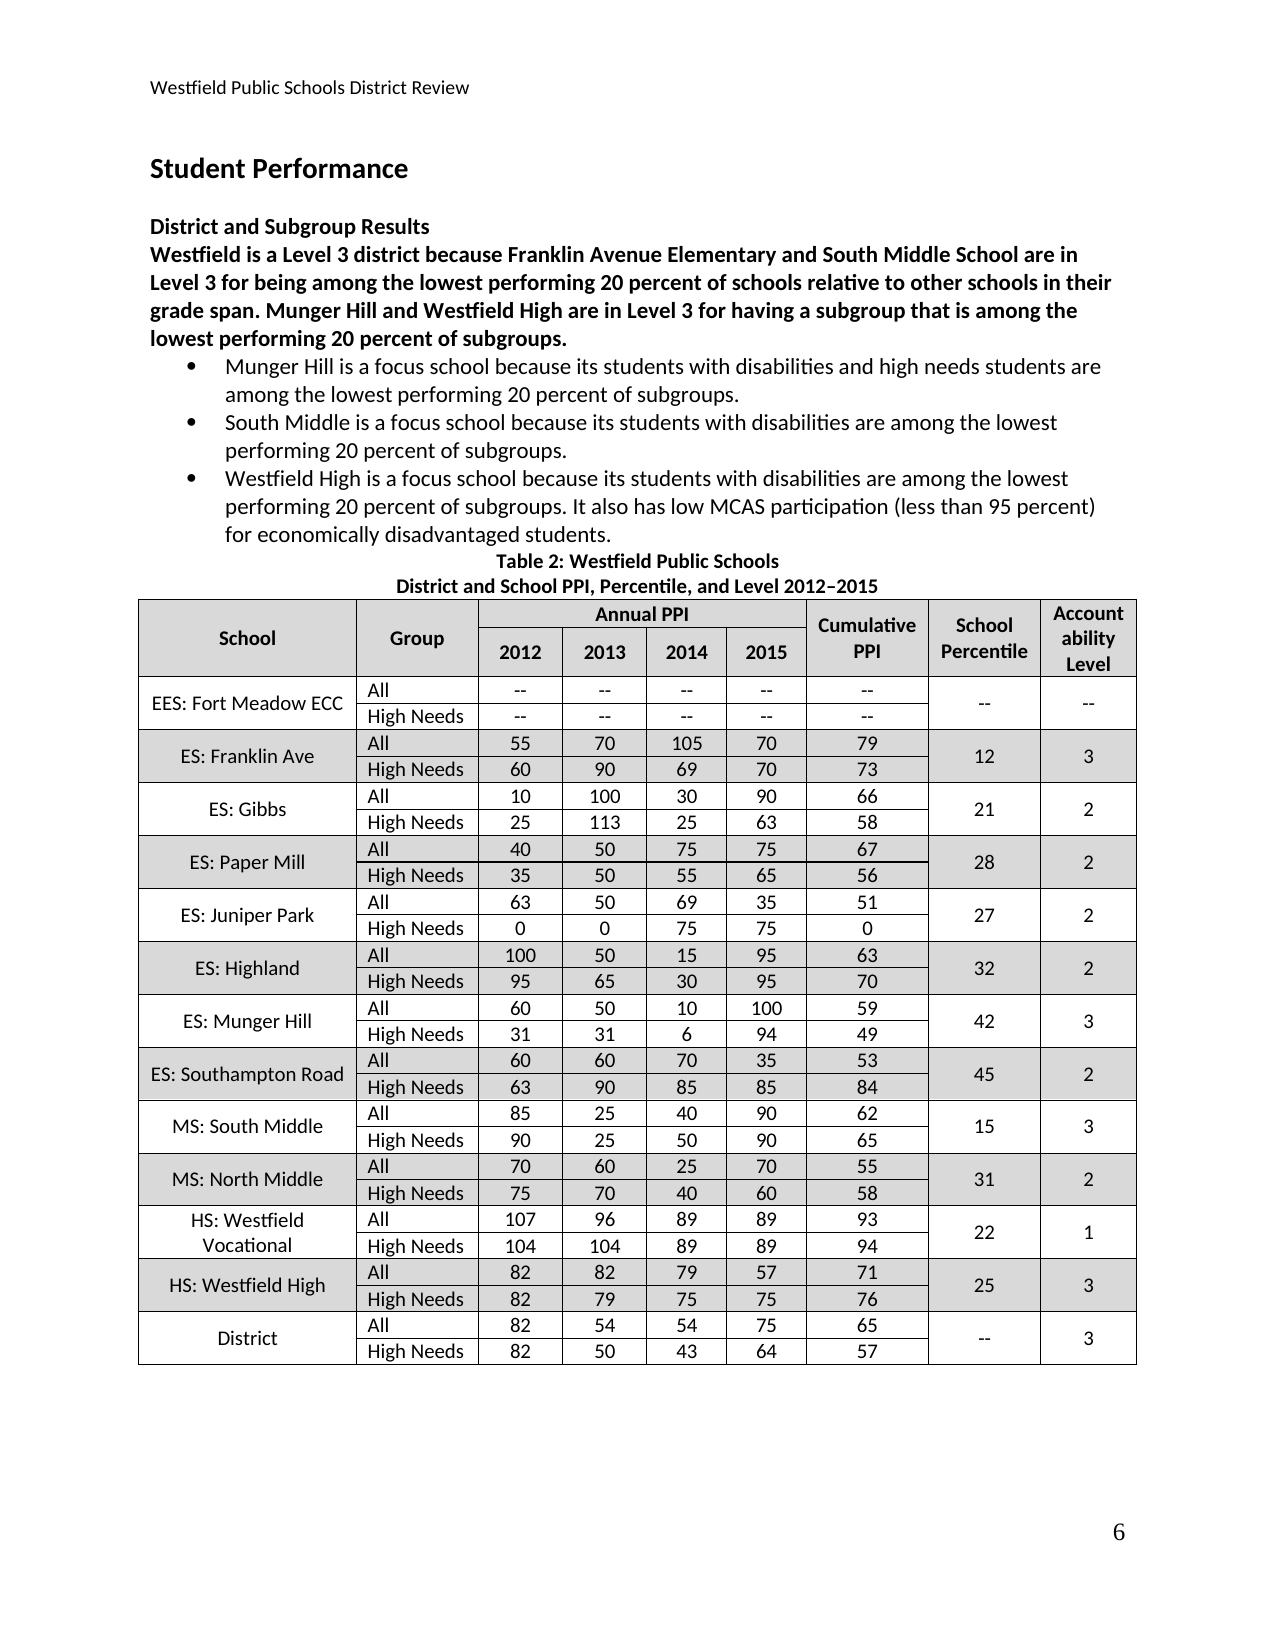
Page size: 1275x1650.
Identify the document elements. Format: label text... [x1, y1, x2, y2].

table_cell High Needs [357, 1339, 478, 1364]
table_cell 35 [479, 863, 562, 888]
table_cell 63 [727, 810, 806, 835]
table_cell 63 [479, 889, 562, 914]
table_cell 2014 [647, 628, 726, 676]
table_cell Annual PPI [479, 600, 806, 627]
table_cell High Needs [357, 863, 478, 888]
table_cell 22 [929, 1206, 1040, 1258]
table_cell 90 [563, 757, 646, 782]
table_cell 50 [563, 942, 646, 967]
table_cell 53 [807, 1048, 928, 1073]
table_cell 59 [807, 995, 928, 1020]
table_cell 93 [807, 1206, 928, 1232]
table_cell 70 [727, 1154, 806, 1179]
table_cell 3 [1041, 730, 1136, 782]
table_cell 89 [647, 1233, 726, 1258]
table_cell 89 [647, 1206, 726, 1232]
table_cell 85 [727, 1074, 806, 1099]
table_cell 49 [807, 1021, 928, 1047]
table_cell 25 [479, 810, 562, 835]
table_cell 100 [727, 995, 806, 1020]
table_cell All [357, 783, 478, 808]
table_cell 89 [727, 1233, 806, 1258]
table_cell 104 [479, 1233, 562, 1258]
table_cell All [357, 1259, 478, 1285]
table_cell 75 [647, 915, 726, 941]
table_cell 1 [1041, 1206, 1136, 1258]
table_cell 2 [1041, 1154, 1136, 1205]
table_cell All [357, 1206, 478, 1232]
table_cell 95 [727, 942, 806, 967]
table_cell 75 [727, 915, 806, 941]
table_cell 3 [1041, 1259, 1136, 1311]
table_cell 67 [807, 836, 928, 861]
table_cell 2 [1041, 889, 1136, 941]
table_cell High Needs [357, 968, 478, 994]
table_cell 2013 [563, 628, 646, 676]
table_cell 0 [563, 915, 646, 941]
table_cell District [139, 1312, 356, 1364]
table_cell 60 [563, 1048, 646, 1073]
table_cell 35 [727, 889, 806, 914]
table_cell HS: Westfield Vocational [139, 1206, 356, 1258]
table_cell 2 [1041, 836, 1136, 888]
table_cell High Needs [357, 704, 478, 729]
table_cell 2012 [479, 628, 562, 676]
table_cell 31 [929, 1154, 1040, 1205]
table_cell 65 [727, 863, 806, 888]
list Westfield High is a focus school because its students with disabilities are among the lowest performing 20 percent of subgroups. It also has low MCAS participation (less than 95 percent) for economically disadvantaged students. [187, 464, 1125, 548]
table_cell 3 [1041, 1101, 1136, 1152]
table_cell 25 [929, 1259, 1040, 1311]
table_cell 2 [1041, 942, 1136, 994]
table_cell 0 [479, 915, 562, 941]
table_cell High Needs [357, 1127, 478, 1152]
table_cell 30 [647, 783, 726, 808]
table_cell High Needs [357, 1021, 478, 1047]
table_cell 63 [479, 1074, 562, 1099]
table_cell 70 [727, 757, 806, 782]
table_cell 104 [563, 1233, 646, 1258]
table_cell High Needs [357, 1286, 478, 1311]
table_cell -- [647, 704, 726, 729]
table_cell -- [479, 677, 562, 703]
list South Middle is a focus school because its students with disabilities are among the lowest performing 20 percent of subgroups. [187, 408, 1125, 464]
table_cell 94 [807, 1233, 928, 1258]
table_cell 79 [807, 730, 928, 756]
table_cell 50 [563, 836, 646, 861]
table_cell 35 [727, 1048, 806, 1073]
table_cell 28 [929, 836, 1040, 888]
table_cell 3 [1041, 995, 1136, 1047]
table_cell -- [929, 1312, 1040, 1364]
table_cell 75 [647, 836, 726, 861]
table_cell 65 [563, 968, 646, 994]
table_cell EES: Fort Meadow ECC [139, 677, 356, 729]
table_cell ES: Munger Hill [139, 995, 356, 1047]
table_cell ES: Gibbs [139, 783, 356, 835]
table_cell Group [357, 600, 478, 676]
table_cell 75 [479, 1180, 562, 1205]
table_cell 70 [479, 1154, 562, 1179]
table_cell 58 [807, 810, 928, 835]
table_cell 50 [647, 1127, 726, 1152]
text District and Subgroup Results [150, 212, 1125, 240]
table_cell 25 [563, 1127, 646, 1152]
table_cell ES: Paper Mill [139, 836, 356, 888]
table_cell -- [563, 677, 646, 703]
table_cell 70 [563, 730, 646, 756]
table_cell 89 [727, 1206, 806, 1232]
table_cell 50 [563, 1339, 646, 1364]
table_cell 57 [807, 1339, 928, 1364]
table_cell -- [563, 704, 646, 729]
table_cell -- [479, 704, 562, 729]
table_cell 70 [563, 1180, 646, 1205]
table_cell All [357, 730, 478, 756]
table_cell -- [929, 677, 1040, 729]
table_cell 70 [807, 968, 928, 994]
table_cell 69 [647, 757, 726, 782]
table_cell 65 [807, 1127, 928, 1152]
table_cell 6 [647, 1021, 726, 1047]
table_cell 113 [563, 810, 646, 835]
table_cell 85 [479, 1101, 562, 1126]
table_cell School [139, 600, 356, 676]
table_cell 32 [929, 942, 1040, 994]
table_cell 107 [479, 1206, 562, 1232]
table_cell 55 [807, 1154, 928, 1179]
table_cell HS: Westfield High [139, 1259, 356, 1311]
table_cell -- [727, 677, 806, 703]
table_cell 25 [647, 810, 726, 835]
table_cell 50 [563, 995, 646, 1020]
table_cell 31 [563, 1021, 646, 1047]
table_cell 70 [647, 1048, 726, 1073]
table_cell 100 [479, 942, 562, 967]
table_cell 82 [479, 1286, 562, 1311]
table_cell 54 [563, 1312, 646, 1338]
table_cell ES: Highland [139, 942, 356, 994]
table_cell 85 [647, 1074, 726, 1099]
table_cell 50 [563, 889, 646, 914]
table_cell All [357, 677, 478, 703]
table_header Table 2: Westfield Public Schools District and School PPI, Percentile, and Level 2012–2015 [139, 548, 1136, 599]
table_cell All [357, 1048, 478, 1073]
table_cell 40 [647, 1180, 726, 1205]
table_cell 71 [807, 1259, 928, 1285]
table_cell 10 [479, 783, 562, 808]
table_cell 82 [479, 1312, 562, 1338]
table_cell 90 [727, 1101, 806, 1126]
table_cell Cumulative PPI [807, 600, 928, 676]
table_cell 75 [727, 1312, 806, 1338]
table_cell High Needs [357, 1233, 478, 1258]
table_cell Accountability Level [1041, 600, 1136, 676]
table_cell All [357, 889, 478, 914]
table_cell 94 [727, 1021, 806, 1047]
table_cell 60 [479, 757, 562, 782]
table_cell 75 [727, 836, 806, 861]
table_cell 65 [807, 1312, 928, 1338]
table_cell 64 [727, 1339, 806, 1364]
table_cell 100 [563, 783, 646, 808]
table_cell 55 [647, 863, 726, 888]
table_cell ES: Franklin Ave [139, 730, 356, 782]
table_cell 60 [727, 1180, 806, 1205]
table_cell -- [647, 677, 726, 703]
table_cell 0 [807, 915, 928, 941]
table_cell 10 [647, 995, 726, 1020]
text Westfield is a Level 3 district because Franklin Avenue Elementary and South Middle School are in Level 3 for being among the lowest performing 20 percent of schools relative to other schools in their grade span. Munger Hill and Westfield High are in Level 3 for having a subgroup that is among the lowest performing 20 percent of subgroups. [150, 240, 1125, 352]
table_cell 70 [727, 730, 806, 756]
table_cell All [357, 1101, 478, 1126]
table_cell 57 [727, 1259, 806, 1285]
table_cell 63 [807, 942, 928, 967]
table_cell 42 [929, 995, 1040, 1047]
table_cell 58 [807, 1180, 928, 1205]
table_cell 73 [807, 757, 928, 782]
table_cell 82 [563, 1259, 646, 1285]
table_cell 82 [479, 1339, 562, 1364]
table_cell 75 [647, 1286, 726, 1311]
table_cell All [357, 942, 478, 967]
table_cell 2015 [727, 628, 806, 676]
table_cell -- [807, 704, 928, 729]
text Student Performance [150, 150, 1125, 186]
table_cell 30 [647, 968, 726, 994]
table_cell 95 [479, 968, 562, 994]
table_cell 90 [563, 1074, 646, 1099]
table_cell 12 [929, 730, 1040, 782]
table_cell 90 [479, 1127, 562, 1152]
table_cell MS: South Middle [139, 1101, 356, 1152]
table_cell High Needs [357, 1180, 478, 1205]
table_cell 66 [807, 783, 928, 808]
table_cell 27 [929, 889, 1040, 941]
table_cell 82 [479, 1259, 562, 1285]
table_cell All [357, 995, 478, 1020]
table_cell 15 [929, 1101, 1040, 1152]
list Munger Hill is a focus school because its students with disabilities and high needs students are among the lowest performing 20 percent of subgroups. [187, 352, 1125, 408]
table_cell 25 [647, 1154, 726, 1179]
table_cell 51 [807, 889, 928, 914]
table_cell 50 [563, 863, 646, 888]
table_cell All [357, 1154, 478, 1179]
table_cell 79 [563, 1286, 646, 1311]
table_cell All [357, 1312, 478, 1338]
table_cell MS: North Middle [139, 1154, 356, 1205]
table_cell 90 [727, 783, 806, 808]
table_cell 60 [479, 995, 562, 1020]
table_cell 90 [727, 1127, 806, 1152]
table_cell 45 [929, 1048, 1040, 1099]
table_cell 60 [479, 1048, 562, 1073]
table_cell -- [807, 677, 928, 703]
table_cell 60 [563, 1154, 646, 1179]
table_cell 79 [647, 1259, 726, 1285]
table_cell 43 [647, 1339, 726, 1364]
table_cell ES: Juniper Park [139, 889, 356, 941]
table_cell 96 [563, 1206, 646, 1232]
table_cell 15 [647, 942, 726, 967]
table_cell 84 [807, 1074, 928, 1099]
table_cell School Percentile [929, 600, 1040, 676]
table_cell 75 [727, 1286, 806, 1311]
table_cell 21 [929, 783, 1040, 835]
table_cell 2 [1041, 783, 1136, 835]
table_cell All [357, 836, 478, 861]
table_cell 62 [807, 1101, 928, 1126]
table_cell High Needs [357, 1074, 478, 1099]
table_cell ES: Southampton Road [139, 1048, 356, 1099]
table_cell 2 [1041, 1048, 1136, 1099]
table_cell 54 [647, 1312, 726, 1338]
table_cell 3 [1041, 1312, 1136, 1364]
table_cell High Needs [357, 810, 478, 835]
table_cell 105 [647, 730, 726, 756]
table_cell 25 [563, 1101, 646, 1126]
table_cell 69 [647, 889, 726, 914]
table_cell 31 [479, 1021, 562, 1047]
table_cell -- [727, 704, 806, 729]
table_cell 55 [479, 730, 562, 756]
table_cell 40 [479, 836, 562, 861]
table_cell High Needs [357, 915, 478, 941]
table_cell -- [1041, 677, 1136, 729]
table_cell 56 [807, 863, 928, 888]
table_cell 76 [807, 1286, 928, 1311]
table_cell High Needs [357, 757, 478, 782]
table_cell 95 [727, 968, 806, 994]
table_cell 40 [647, 1101, 726, 1126]
